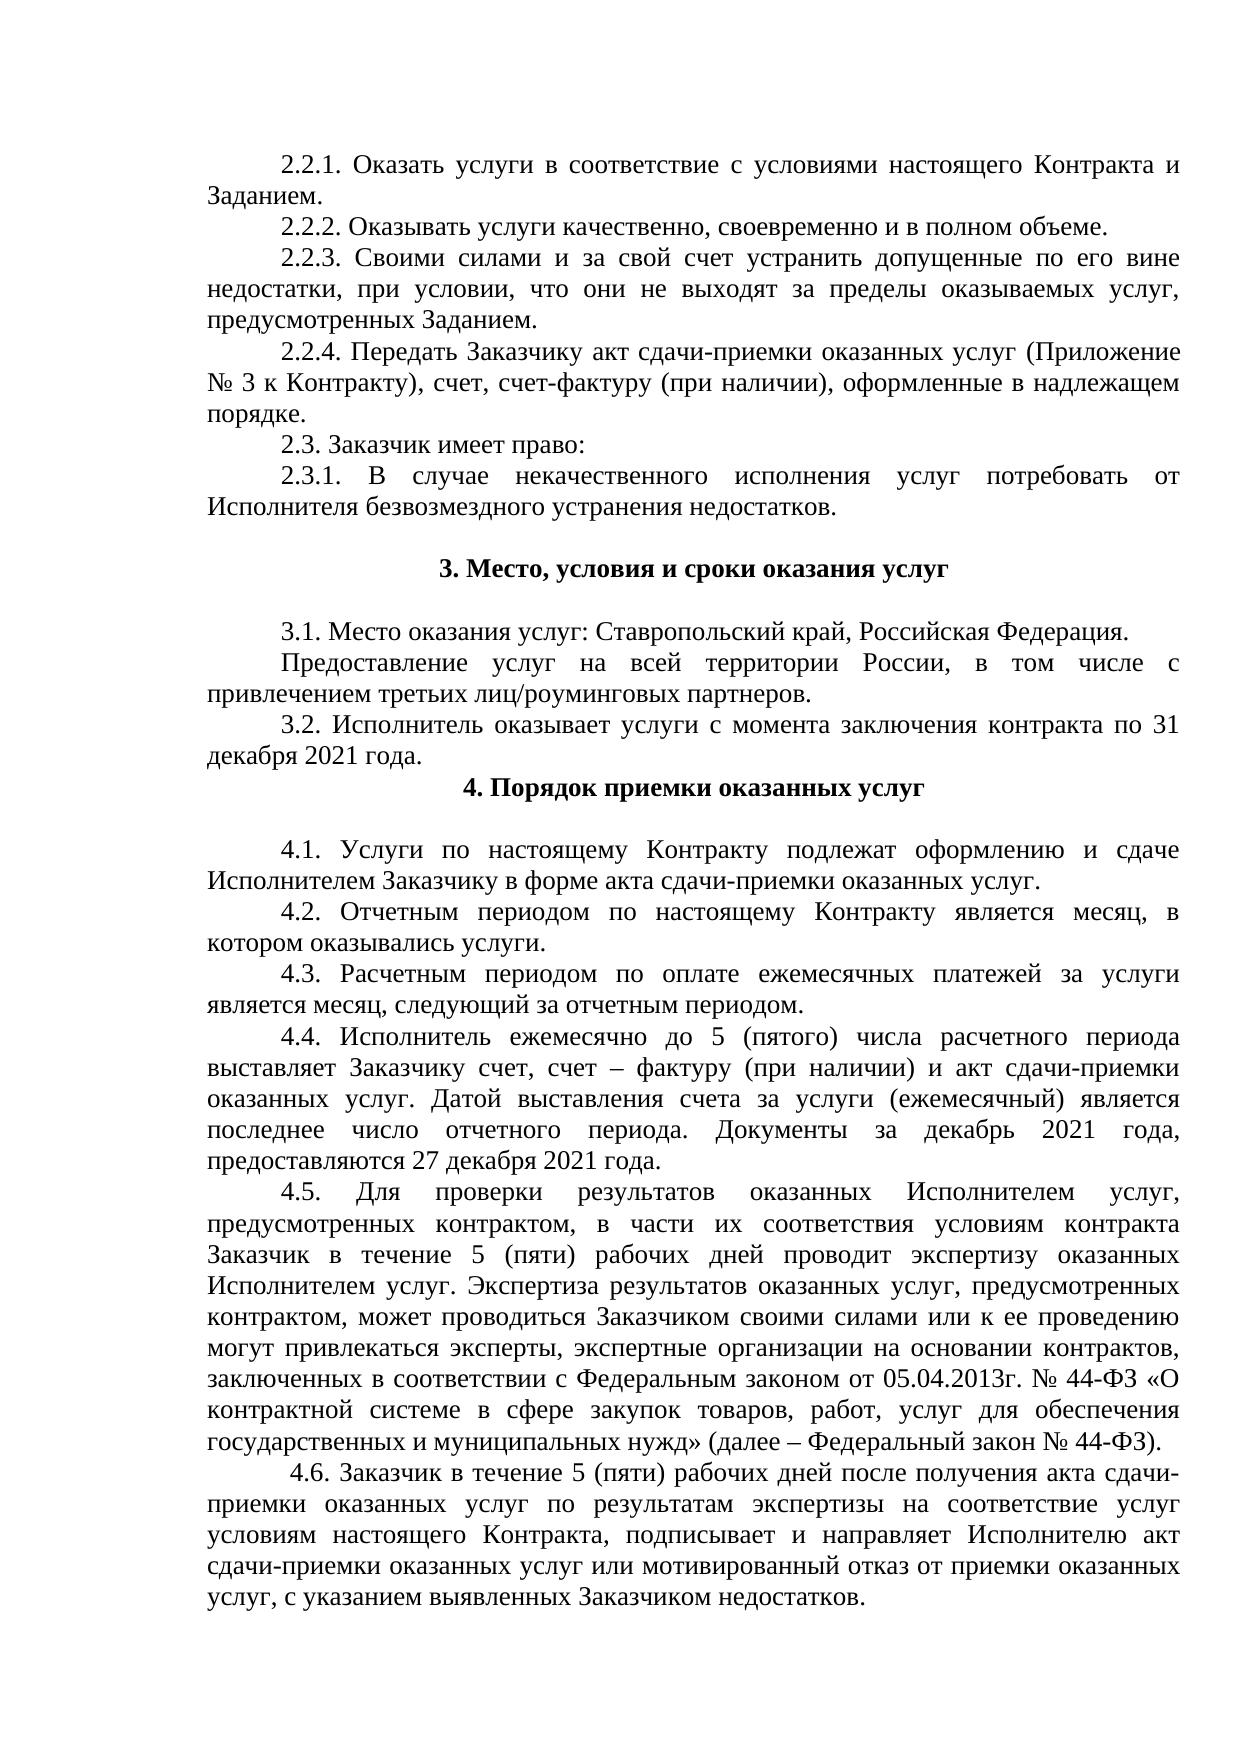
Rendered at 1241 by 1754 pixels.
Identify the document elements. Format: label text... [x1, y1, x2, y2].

text 4.4. Исполнитель ежемесячно до 5 (пятого) числа расчетного периода выставляет Заказчику счет, счет – фактуру (при наличии) и акт сдачи-приемки оказанных услуг. Датой выставления счета за услуги (ежемесячный) является последнее число отчетного периода. Документы за декабрь 2021 года, предоставляются 27 декабря 2021 года. [207, 1020, 1181, 1176]
text Предоставление услуг на всей территории России, в том числе с привлечением третьих лиц/роуминговых партнеров. [207, 646, 1181, 708]
text 4.6. Заказчик в течение 5 (пяти) рабочих дней после получения акта сдачи-приемки оказанных услуг по результатам экспертизы на соответствие услуг условиям настоящего Контракта, подписывает и направляет Исполнителю акт сдачи-приемки оказанных услуг или мотивированный отказ от приемки оказанных услуг, с указанием выявленных Заказчиком недостатков. [207, 1456, 1181, 1612]
text 4.3. Расчетным периодом по оплате ежемесячных платежей за услуги является месяц, следующий за отчетным периодом. [207, 957, 1181, 1020]
text 3.1. Место оказания услуг: Ставропольский край, Российская Федерация. [207, 615, 1181, 646]
text 2.3. Заказчик имеет право: [207, 428, 1181, 459]
text 3.2. Исполнитель оказывает услуги с момента заключения контракта по 31 декабря 2021 года. [207, 708, 1181, 771]
text 2.2.2. Оказывать услуги качественно, своевременно и в полном объеме. [207, 210, 1181, 241]
text 4.2. Отчетным периодом по настоящему Контракту является месяц, в котором оказывались услуги. [207, 895, 1181, 957]
text 2.2.3. Своими силами и за свой счет устранить допущенные по его вине недостатки, при условии, что они не выходят за пределы оказываемых услуг, предусмотренных Заданием. [207, 241, 1181, 334]
text 4.5. Для проверки результатов оказанных Исполнителем услуг, предусмотренных контрактом, в части их соответствия условиям контракта Заказчик в течение 5 (пяти) рабочих дней проводит экспертизу оказанных Исполнителем услуг. Экспертиза результатов оказанных услуг, предусмотренных контрактом, может проводиться Заказчиком своими силами или к ее проведению могут привлекаться эксперты, экспертные организации на основании контрактов, заключенных в соответствии с Федеральным законом от 05.04.2013г. № 44-ФЗ «О контрактной системе в сфере закупок товаров, работ, услуг для обеспечения государственных и муниципальных нужд» (далее – Федеральный закон № 44-ФЗ). [207, 1176, 1181, 1456]
text 4. Порядок приемки оказанных услуг [207, 771, 1181, 802]
text 2.2.4. Передать Заказчику акт сдачи-приемки оказанных услуг (Приложение № 3 к Контракту), счет, счет-фактуру (при наличии), оформленные в надлежащем порядке. [207, 334, 1181, 428]
text 2.2.1. Оказать услуги в соответствие с условиями настоящего Контракта и Заданием. [207, 148, 1181, 210]
text 3. Место, условия и сроки оказания услуг [207, 553, 1181, 584]
text 2.3.1. В случае некачественного исполнения услуг потребовать от Исполнителя безвозмездного устранения недостатков. [207, 459, 1181, 521]
text 4.1. Услуги по настоящему Контракту подлежат оформлению и сдаче Исполнителем Заказчику в форме акта сдачи-приемки оказанных услуг. [207, 833, 1181, 895]
